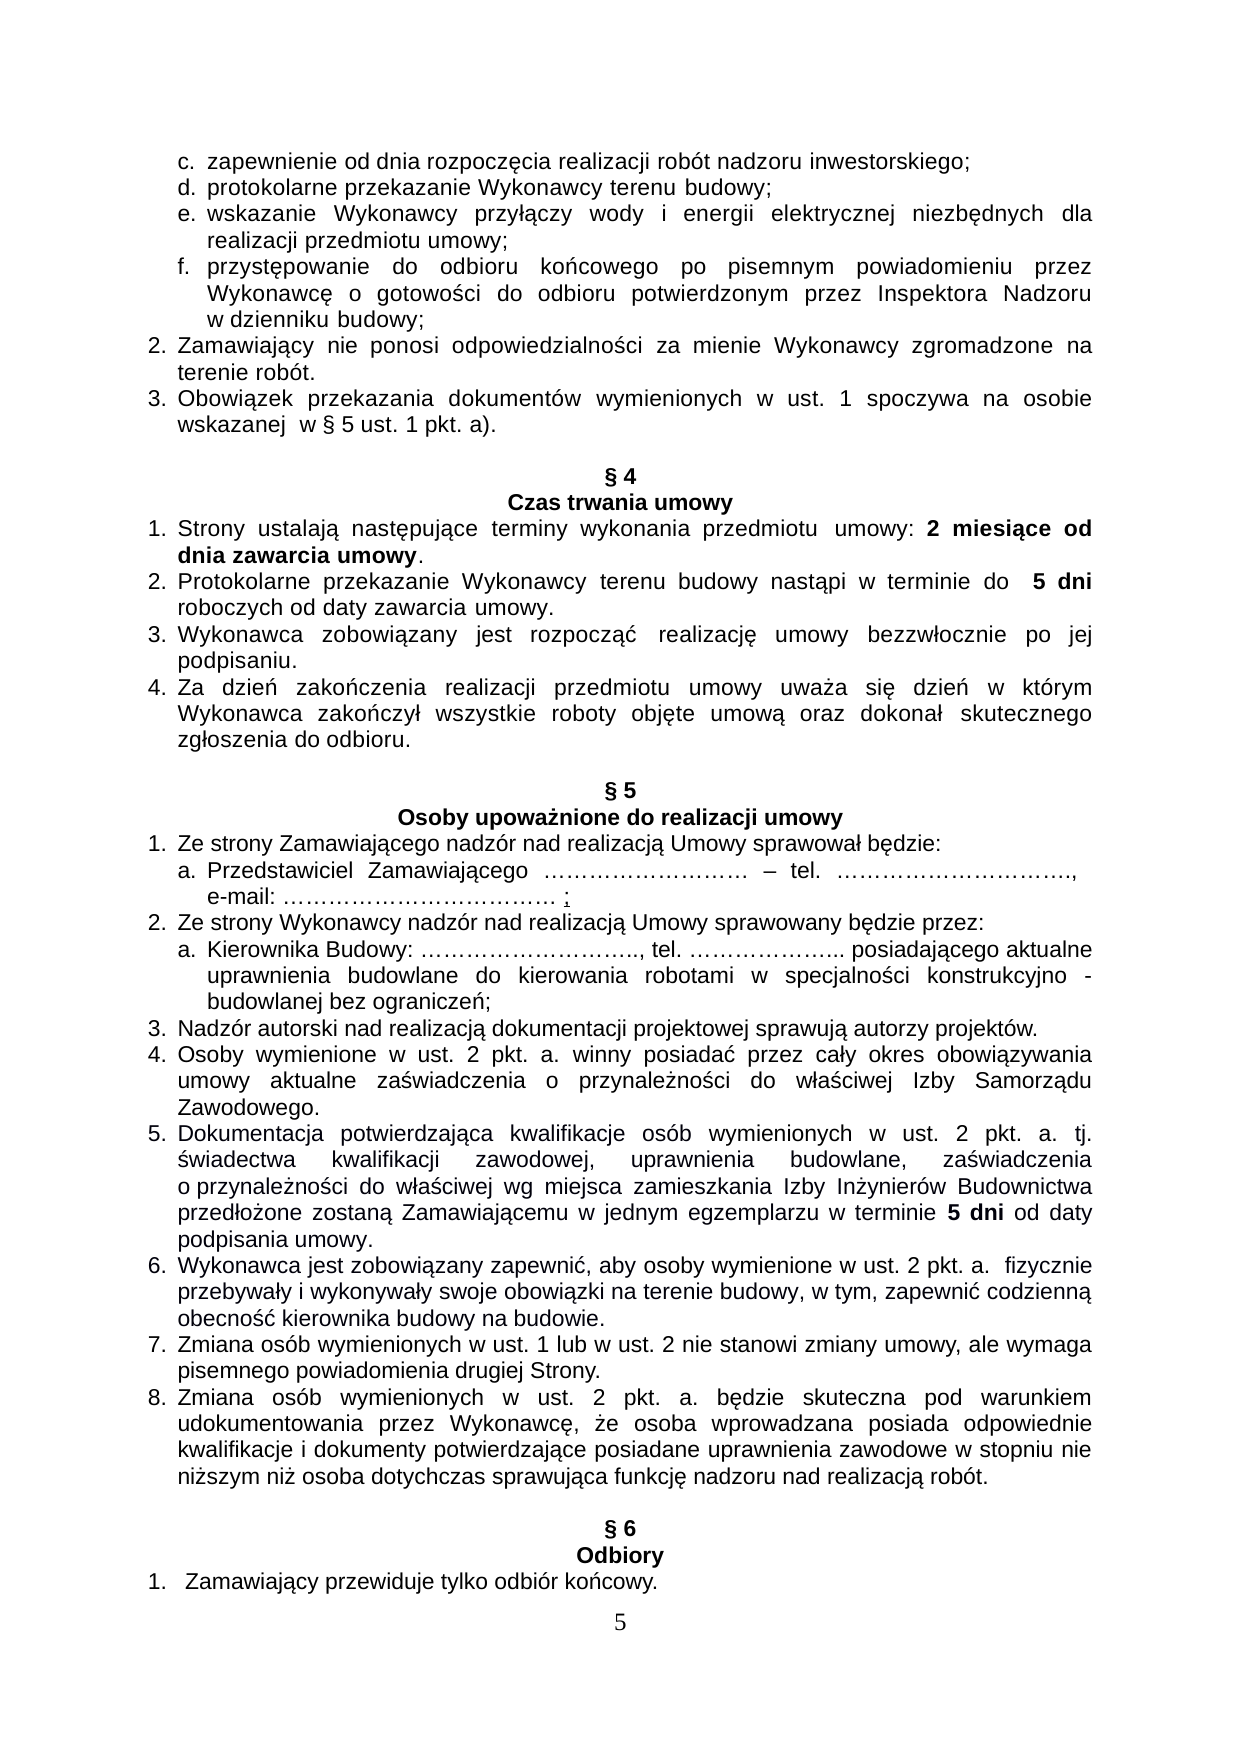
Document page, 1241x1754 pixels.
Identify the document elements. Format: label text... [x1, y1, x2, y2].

list Wykonawca jest zobowiązany zapewnić, aby osoby wymienione w ust. 2 pkt. a. fizycznie przebywały i wykonywały swoje obowiązki na terenie budowy, w tym, zapewnić codzienną obecność kierownika budowy na budowie. [148, 1252, 1092, 1331]
text Odbiory [148, 1542, 1092, 1568]
text Osoby upoważnione do realizacji umowy [148, 804, 1092, 830]
list Ze strony Wykonawcy nadzór nad realizacją Umowy sprawowany będzie przez: [148, 909, 1092, 936]
list Zmiana osób wymienionych w ust. 1 lub w ust. 2 nie stanowi zmiany umowy, ale wymaga pisemnego powiadomienia drugiej Strony. [148, 1331, 1092, 1384]
list Osoby wymienione w ust. 2 pkt. a. winny posiadać przez cały okres obowiązywania umowy aktualne zaświadczenia o przynależności do właściwej Izby Samorządu Zawodowego. [148, 1041, 1092, 1120]
list Zmiana osób wymienionych w ust. 2 pkt. a. będzie skuteczna pod warunkiem udokumentowania przez Wykonawcę, że osoba wprowadzana posiada odpowiednie kwalifikacje i dokumenty potwierdzające posiadane uprawnienia zawodowe w stopniu nie niższym niż osoba dotychczas sprawująca funkcję nadzoru nad realizacją robót. [148, 1384, 1092, 1489]
list wskazanie Wykonawcy przyłączy wody i energii elektrycznej niezbędnych dla realizacji przedmiotu umowy; [177, 200, 1092, 253]
list Wykonawca zobowiązany jest rozpocząć realizację umowy bezzwłocznie po jej podpisaniu. [148, 621, 1092, 673]
list Ze strony Zamawiającego nadzór nad realizacją Umowy sprawował będzie: [148, 830, 1092, 857]
list przystępowanie do odbioru końcowego po pisemnym powiadomieniu przez Wykonawcę o gotowości do odbioru potwierdzonym przez Inspektora Nadzoru w dzienniku budowy; [177, 253, 1092, 332]
list zapewnienie od dnia rozpoczęcia realizacji robót nadzoru inwestorskiego; [177, 148, 1092, 174]
list Obowiązek przekazania dokumentów wymienionych w ust. 1 spoczywa na osobie wskazanej w § 5 ust. 1 pkt. a). [148, 385, 1092, 438]
list protokolarne przekazanie Wykonawcy terenu budowy; [177, 174, 1092, 200]
list Zamawiający nie ponosi odpowiedzialności za mienie Wykonawcy zgromadzone na terenie robót. [148, 332, 1092, 385]
list Zamawiający przewiduje tylko odbiór końcowy. [148, 1568, 1092, 1594]
text § 5 [148, 777, 1092, 804]
list Za dzień zakończenia realizacji przedmiotu umowy uważa się dzień w którym Wykonawca zakończył wszystkie roboty objęte umową oraz dokonał skutecznego zgłoszenia do odbioru. [148, 673, 1092, 752]
text § 6 [148, 1515, 1092, 1542]
list Kierownika Budowy: ……………………….., tel. ………………... posiadającego aktualne uprawnienia budowlane do kierowania robotami w specjalności konstrukcyjno - budowlanej bez ograniczeń; [177, 936, 1092, 1015]
list Dokumentacja potwierdzająca kwalifikacje osób wymienionych w ust. 2 pkt. a. tj. świadectwa kwalifikacji zawodowej, uprawnienia budowlane, zaświadczenia o przynależności do właściwej wg miejsca zamieszkania Izby Inżynierów Budownictwa przedłożone zostaną Zamawiającemu w jednym egzemplarzu w terminie 5 dni od daty podpisania umowy. [148, 1120, 1092, 1252]
list Nadzór autorski nad realizacją dokumentacji projektowej sprawują autorzy projektów. [148, 1015, 1092, 1041]
list Protokolarne przekazanie Wykonawcy terenu budowy nastąpi w terminie do 5 dni roboczych od daty zawarcia umowy. [148, 568, 1092, 621]
list Przedstawiciel Zamawiającego ……………………… – tel. …………………………., e-mail: ……………………………… ; [177, 857, 1092, 909]
list Strony ustalają następujące terminy wykonania przedmiotu umowy: 2 miesiące od dnia zawarcia umowy. [148, 515, 1092, 568]
text Czas trwania umowy [148, 489, 1092, 515]
text § 4 [148, 463, 1092, 489]
